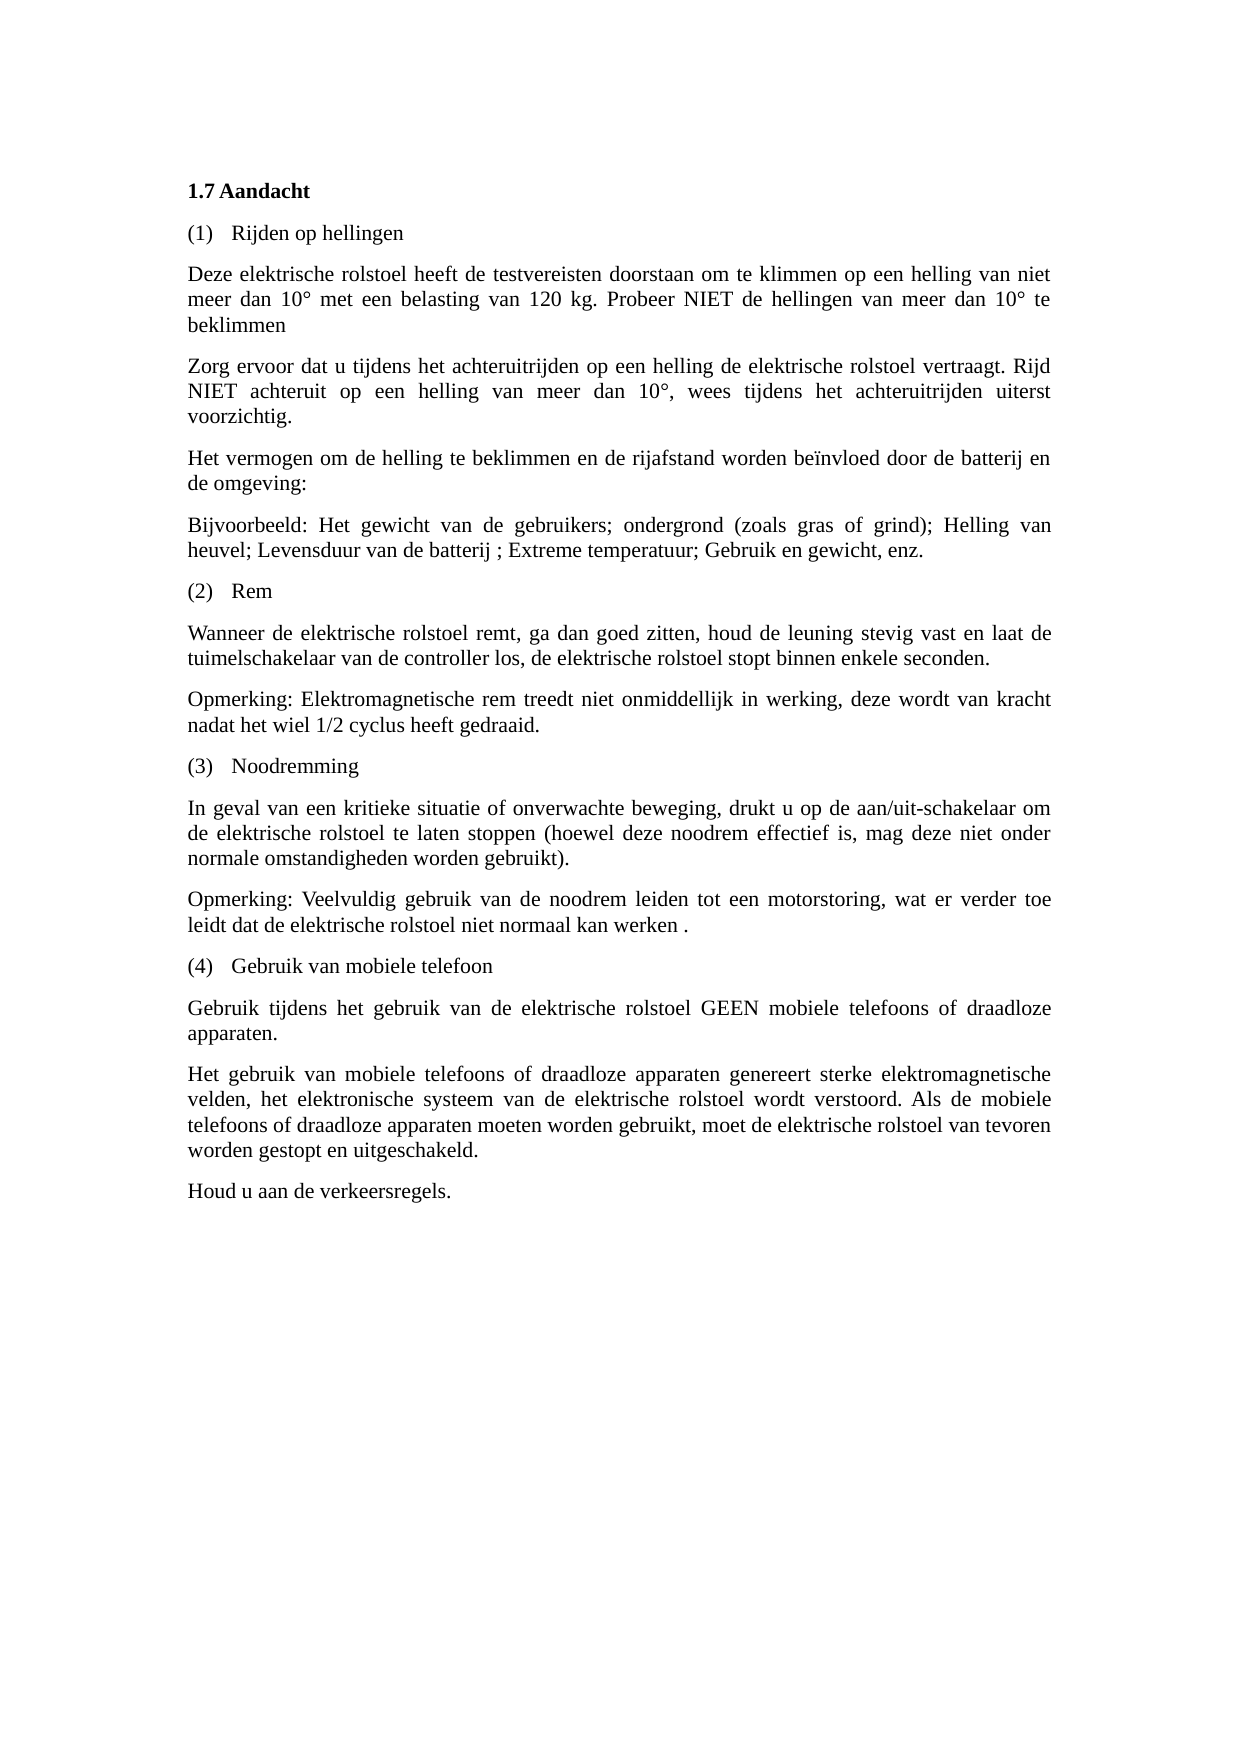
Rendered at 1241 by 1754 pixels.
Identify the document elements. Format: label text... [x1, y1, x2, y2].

text Opmerking: Veelvuldig gebruik van de noodrem leiden tot een motorstoring, wat er verder toe leidt dat de elektrische rolstoel niet normaal kan werken . [187, 886, 1053, 937]
text In geval van een kritieke situatie of onverwachte beweging, drukt u op de aan/uit-schakelaar om de elektrische rolstoel te laten stoppen (hoewel deze noodrem effectief is, mag deze niet onder normale omstandigheden worden gebruikt). [187, 794, 1053, 870]
text Bijvoorbeeld: Het gewicht van de gebruikers; ondergrond (zoals gras of grind); Helling van heuvel; Levensduur van de batterij ; Extreme temperatuur; Gebruik en gewicht, enz. [187, 512, 1053, 562]
text Wanneer de elektrische rolstoel remt, ga dan goed zitten, houd de leuning stevig vast en laat de tuimelschakelaar van de controller los, de elektrische rolstoel stopt binnen enkele seconden. [187, 620, 1053, 670]
text 1.7 Aandacht [187, 178, 1053, 203]
text Het gebruik van mobiele telefoons of draadloze apparaten genereert sterke elektromagnetische velden, het elektronische systeem van de elektrische rolstoel wordt verstoord. Als de mobiele telefoons of draadloze apparaten moeten worden gebruikt, moet de elektrische rolstoel van tevoren worden gestopt en uitgeschakeld. [187, 1061, 1053, 1162]
text (4) Gebruik van mobiele telefoon [187, 953, 1053, 978]
text Opmerking: Elektromagnetische rem treedt niet onmiddellijk in werking, deze wordt van kracht nadat het wiel 1/2 cyclus heeft gedraaid. [187, 686, 1053, 737]
text (1) Rijden op hellingen [187, 220, 1053, 245]
text (2) Rem [187, 578, 1053, 603]
text Houd u aan de verkeersregels. [187, 1178, 1053, 1203]
text (3) Noodremming [187, 753, 1053, 778]
text Zorg ervoor dat u tijdens het achteruitrijden op een helling de elektrische rolstoel vertraagt. Rijd NIET achteruit op een helling van meer dan 10°, wees tijdens het achteruitrijden uiterst voorzichtig. [187, 353, 1053, 429]
text Deze elektrische rolstoel heeft de testvereisten doorstaan om te klimmen op een helling van niet meer dan 10° met een belasting van 120 kg. Probeer NIET de hellingen van meer dan 10° te beklimmen [187, 261, 1053, 337]
text Gebruik tijdens het gebruik van de elektrische rolstoel GEEN mobiele telefoons of draadloze apparaten. [187, 994, 1053, 1045]
text Het vermogen om de helling te beklimmen en de rijafstand worden beïnvloed door de batterij en de omgeving: [187, 445, 1053, 495]
